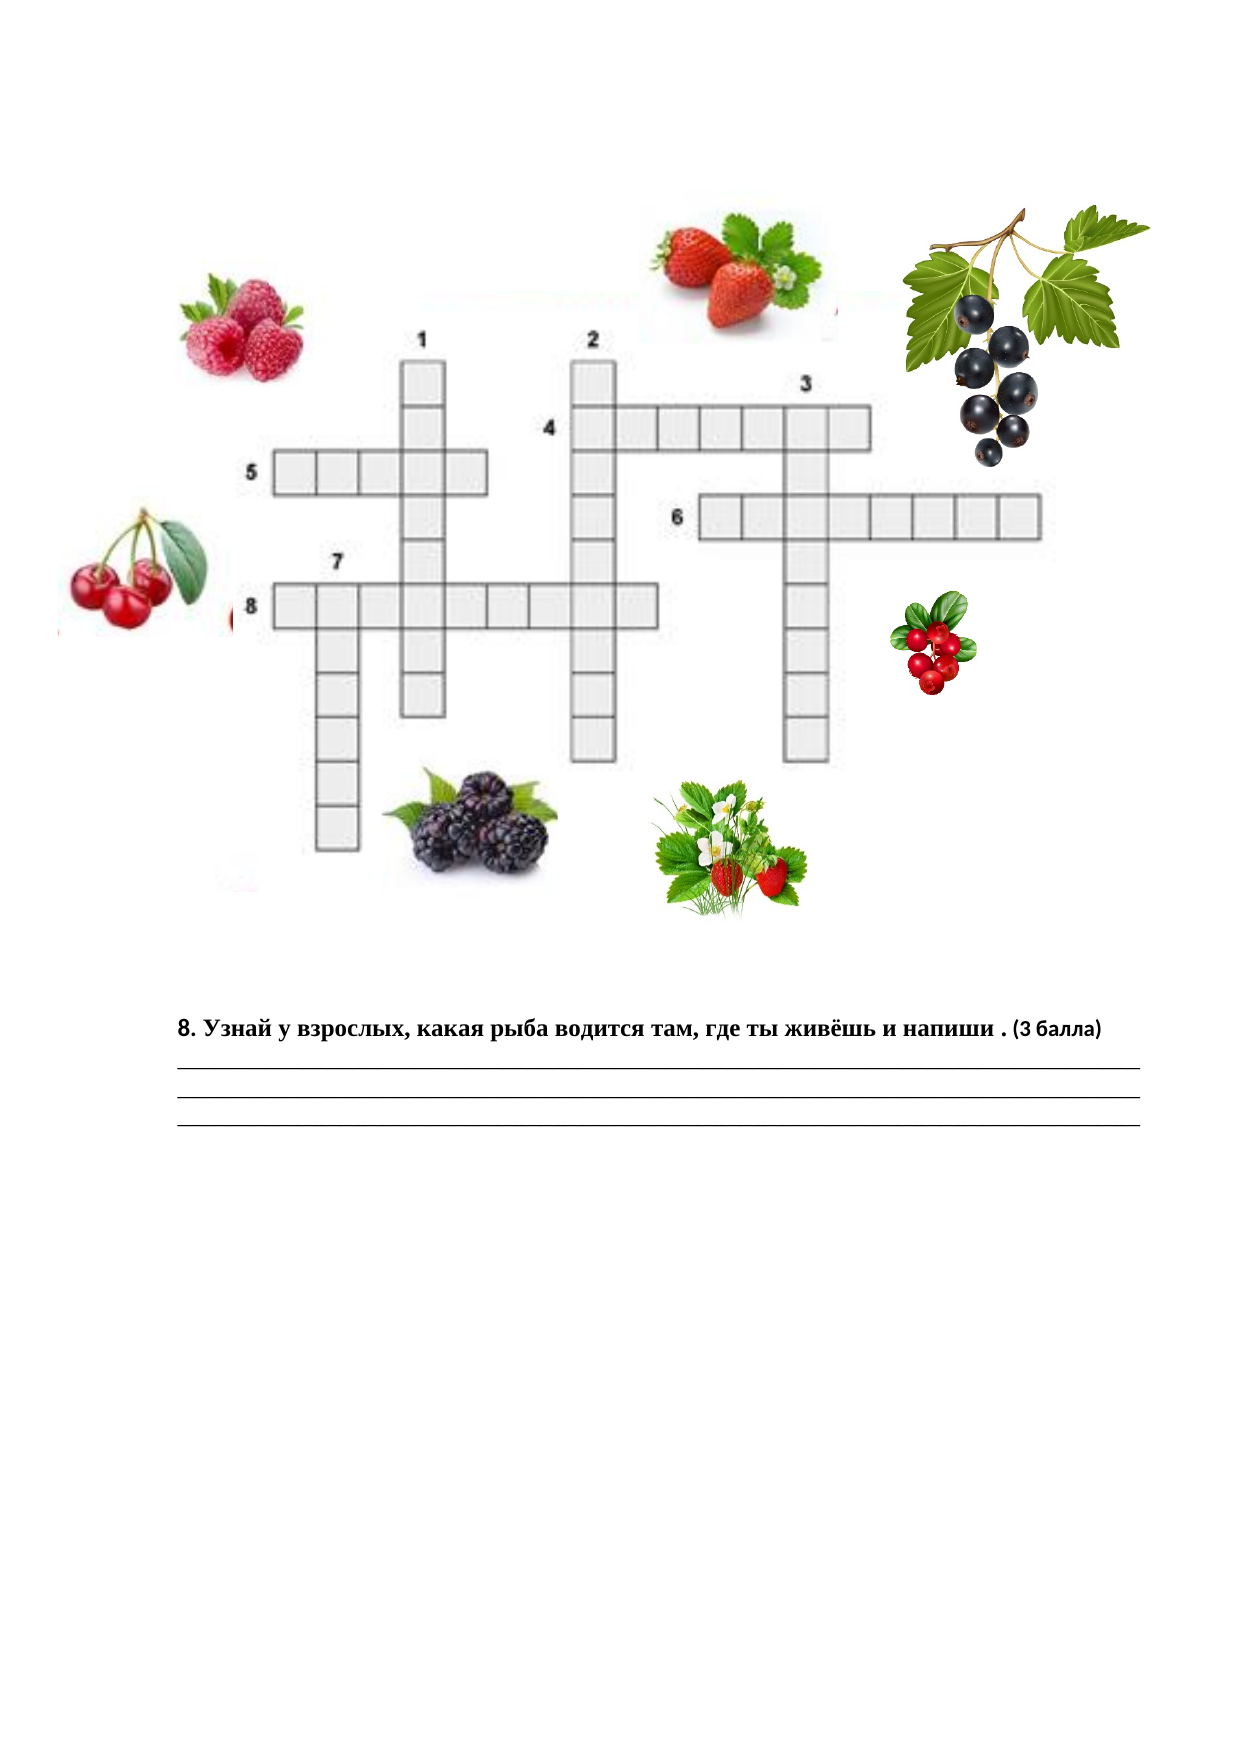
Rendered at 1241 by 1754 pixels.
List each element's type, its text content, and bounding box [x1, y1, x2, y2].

text _______________________________________________________________________________________________________________________________________________________________________________________________________________________________________ [177, 1043, 1152, 1129]
picture [57, 177, 1151, 929]
text 8. Узнай у взрослых, какая рыба водится там, где ты живёшь и напиши . (3 балла) [177, 1012, 1152, 1043]
